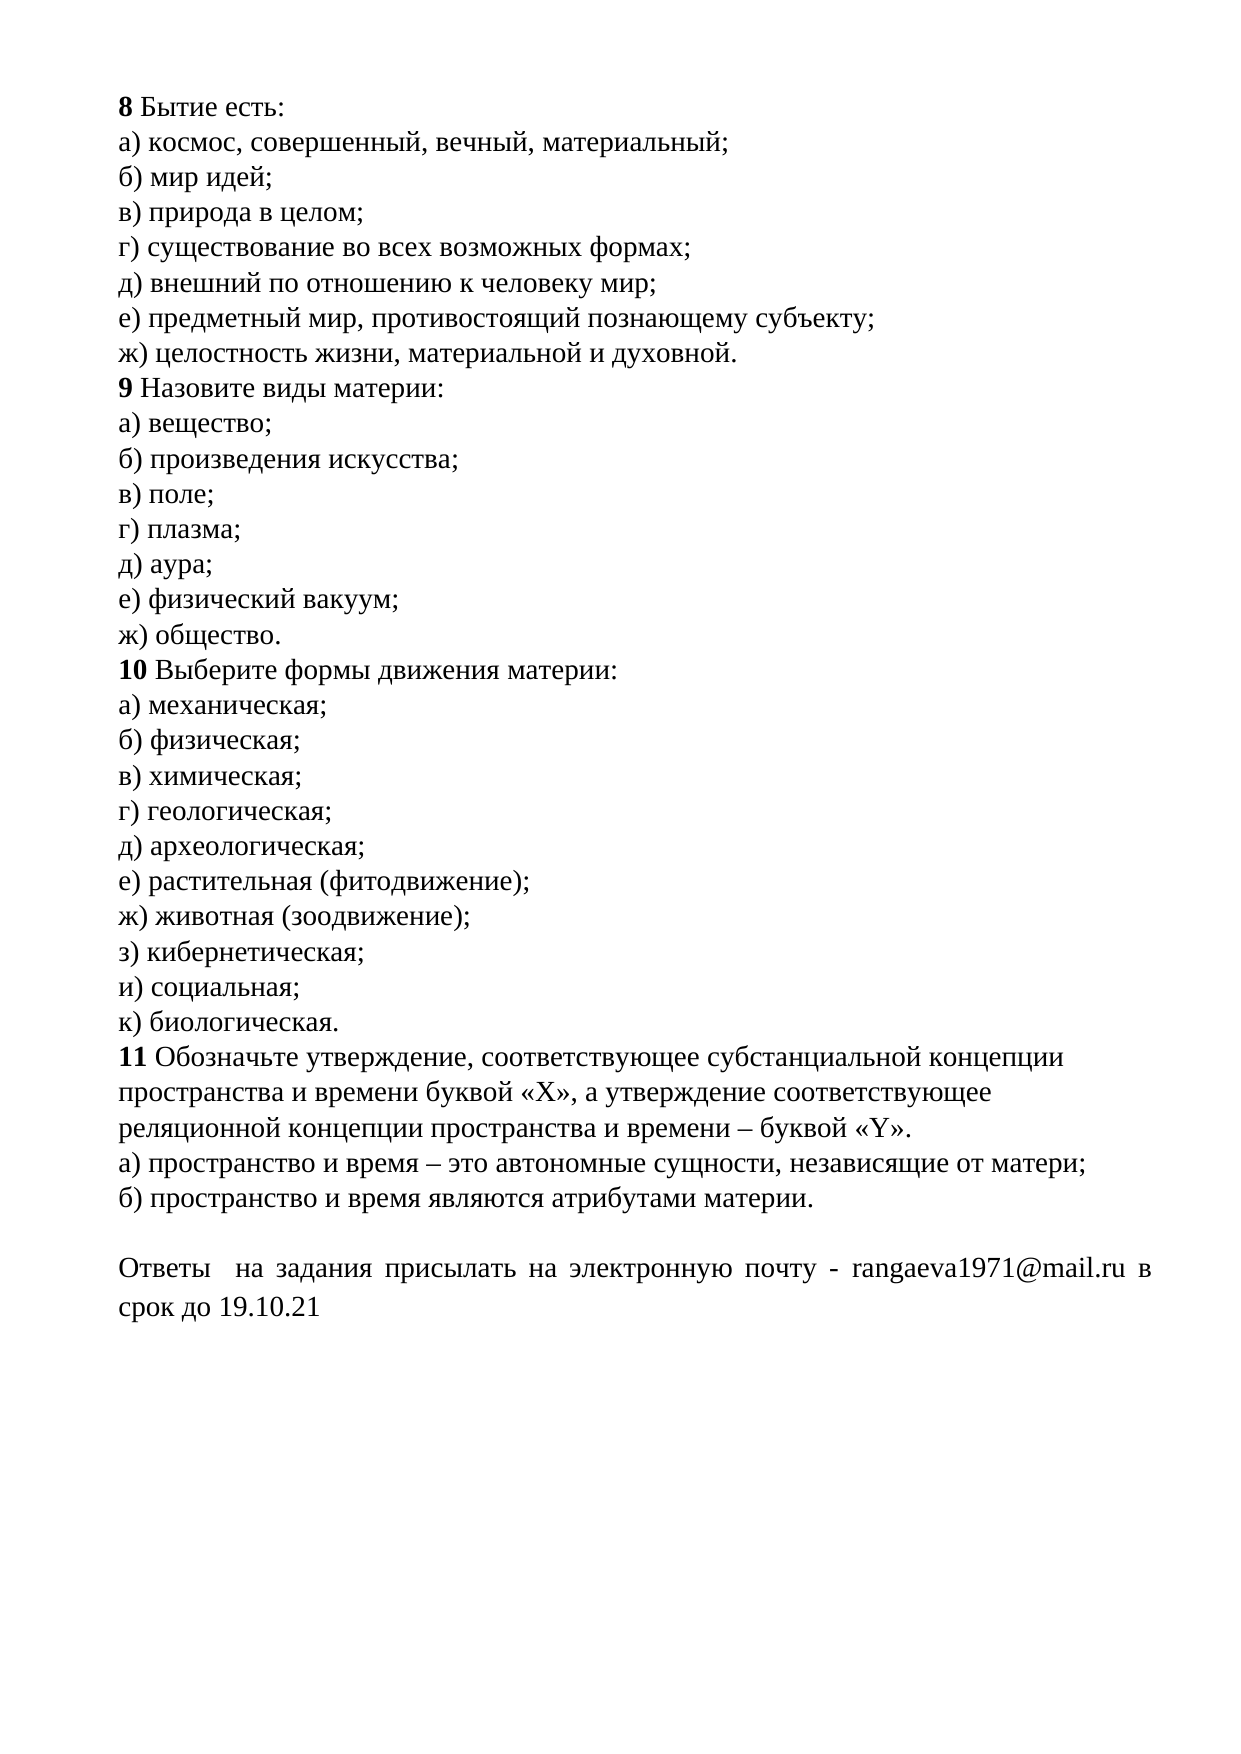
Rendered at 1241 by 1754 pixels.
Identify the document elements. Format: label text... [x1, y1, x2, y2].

text и) социальная; [118, 969, 1152, 1002]
text ж) животная (зоодвижение); [118, 898, 1152, 932]
text б) пространство и время являются атрибутами материи. [118, 1180, 1152, 1214]
text г) геологическая; [118, 793, 1152, 826]
text в) поле; [118, 476, 1152, 509]
text г) существование во всех возможных формах; [118, 229, 1152, 263]
text в) природа в целом; [118, 194, 1152, 228]
text е) физический вакуум; [118, 582, 1152, 615]
text 10 Выберите формы движения материи: [118, 652, 1152, 686]
text е) предметный мир, противостоящий познающему субъекту; [118, 300, 1152, 333]
text к) биологическая. [118, 1004, 1152, 1038]
text а) пространство и время – это автономные сущности, независящие от матери; [118, 1145, 1152, 1178]
text 9 Назовите виды материи: [118, 370, 1152, 404]
text д) внешний по отношению к человеку мир; [118, 265, 1152, 298]
text е) растительная (фитодвижение); [118, 863, 1152, 897]
text ж) общество. [118, 617, 1152, 650]
text б) физическая; [118, 722, 1152, 756]
text б) мир идей; [118, 159, 1152, 193]
text 8 Бытие есть: [118, 89, 1152, 122]
text д) археологическая; [118, 828, 1152, 862]
text а) вещество; [118, 406, 1152, 439]
text Ответы на задания присылать на электронную почту - rangaeva1971@mail.ru в срок до 19.10.21 [118, 1251, 1152, 1323]
text а) космос, совершенный, вечный, материальный; [118, 124, 1152, 157]
text 11 Обозначьте утверждение, соответствующее субстанциальной концепции пространства и времени буквой «Х», а утверждение соответствующее реляционной концепции пространства и времени – буквой «Y». [118, 1039, 1152, 1143]
text з) кибернетическая; [118, 934, 1152, 967]
text в) химическая; [118, 758, 1152, 791]
text ж) целостность жизни, материальной и духовной. [118, 335, 1152, 369]
text а) механическая; [118, 687, 1152, 721]
text д) аура; [118, 546, 1152, 580]
text г) плазма; [118, 511, 1152, 545]
text б) произведения искусства; [118, 441, 1152, 474]
